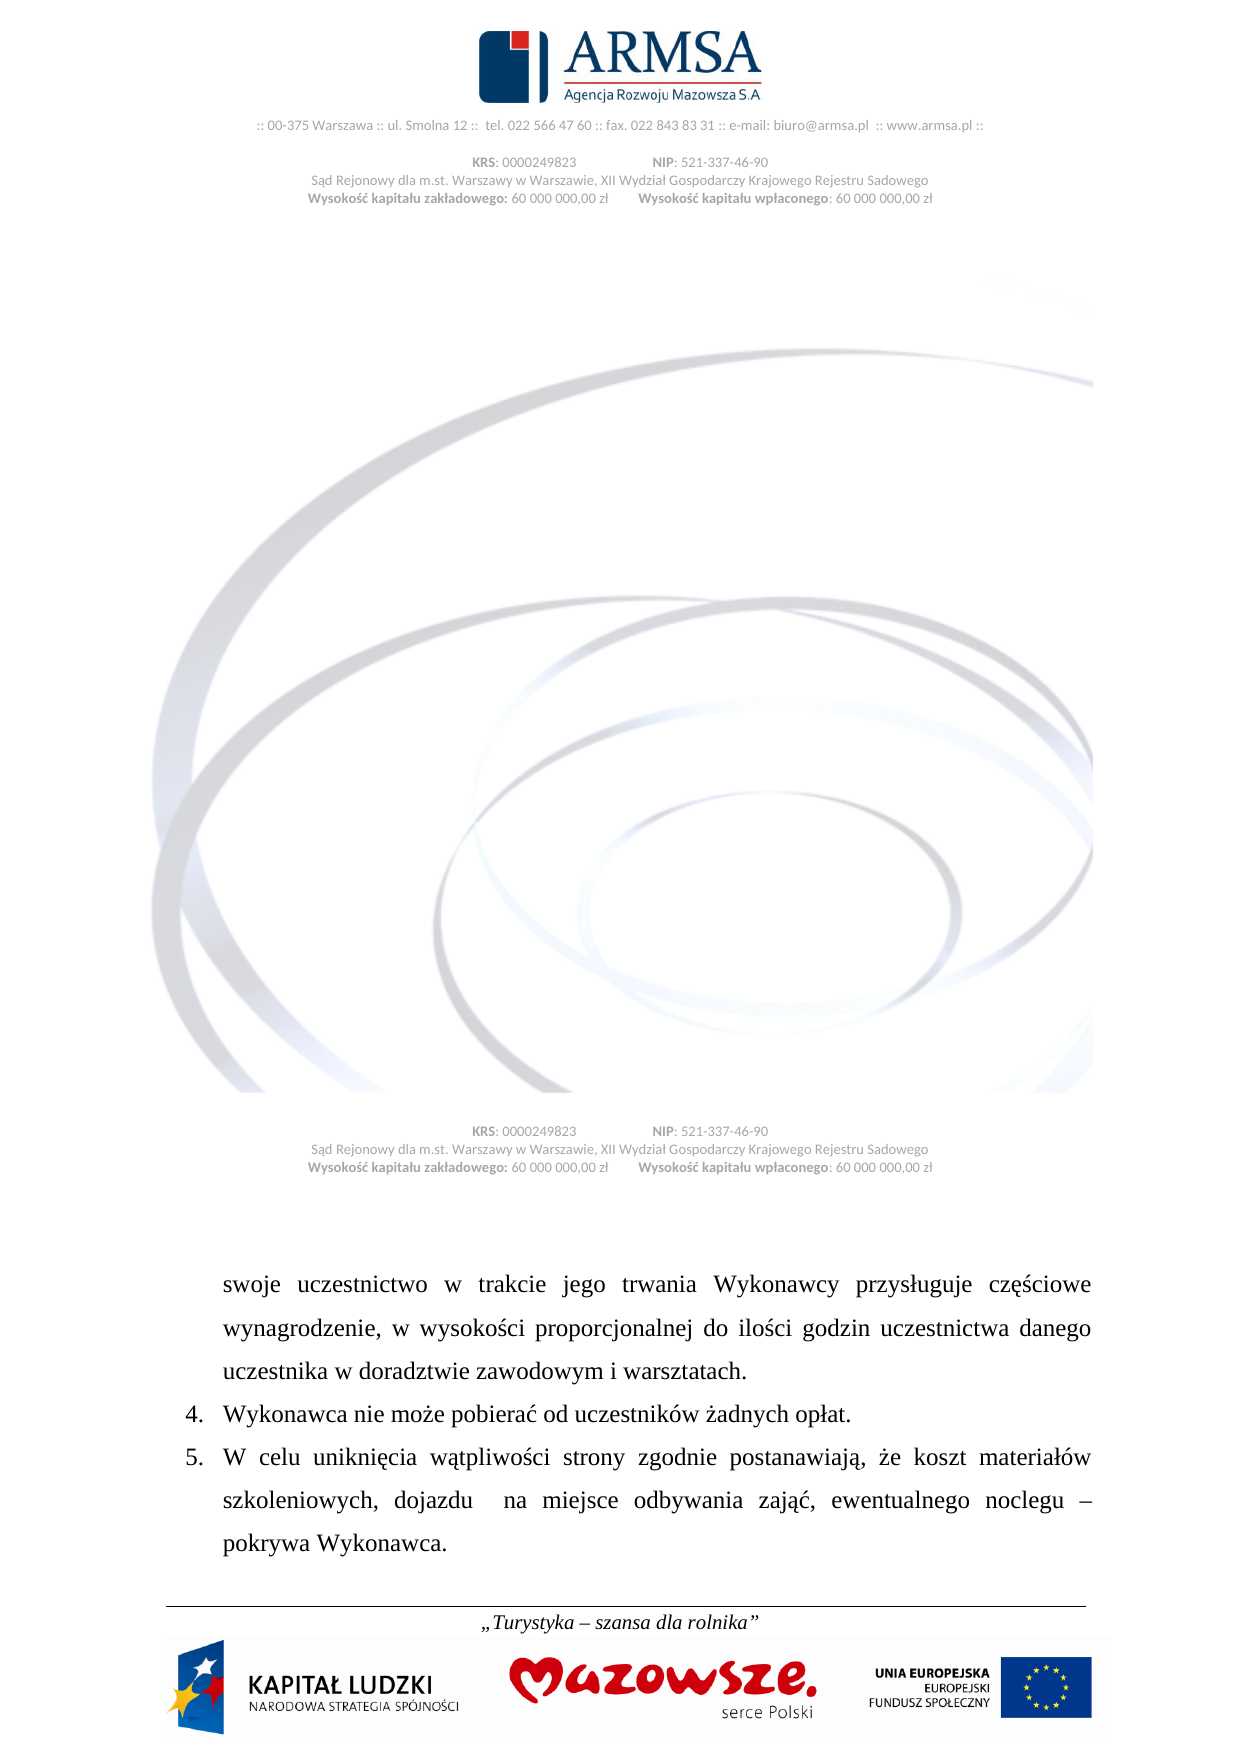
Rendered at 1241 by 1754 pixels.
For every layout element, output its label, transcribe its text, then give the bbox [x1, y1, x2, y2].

list W przypadku nieskorzystania z doradztwa zawodowego oraz warsztatów motywacyjnych z psychologiem przez uczestnika z winy Wykonawcy Zamawiający nie ponosi kosztów uczestnictwa takiej osoby. W przypadku gdy uczestnik przerwie swoje uczestnictwo w trakcie jego trwania Wykonawcy przysługuje częściowe wynagrodzenie, w wysokości proporcjonalnej do ilości godzin uczestnictwa danego uczestnika w doradztwie zawodowym i warsztatach. [185, 1269, 1092, 1384]
picture [166, 1637, 1112, 1737]
picture [479, 31, 762, 103]
list Wykonawca nie może pobierać od uczestników żadnych opłat. [185, 1399, 1092, 1428]
list W celu uniknięcia wątpliwości strony zgodnie postanawiają, że koszt materiałów szkoleniowych, dojazdu na miejsce odbywania zająć, ewentualnego noclegu – pokrywa Wykonawca. [185, 1442, 1092, 1557]
